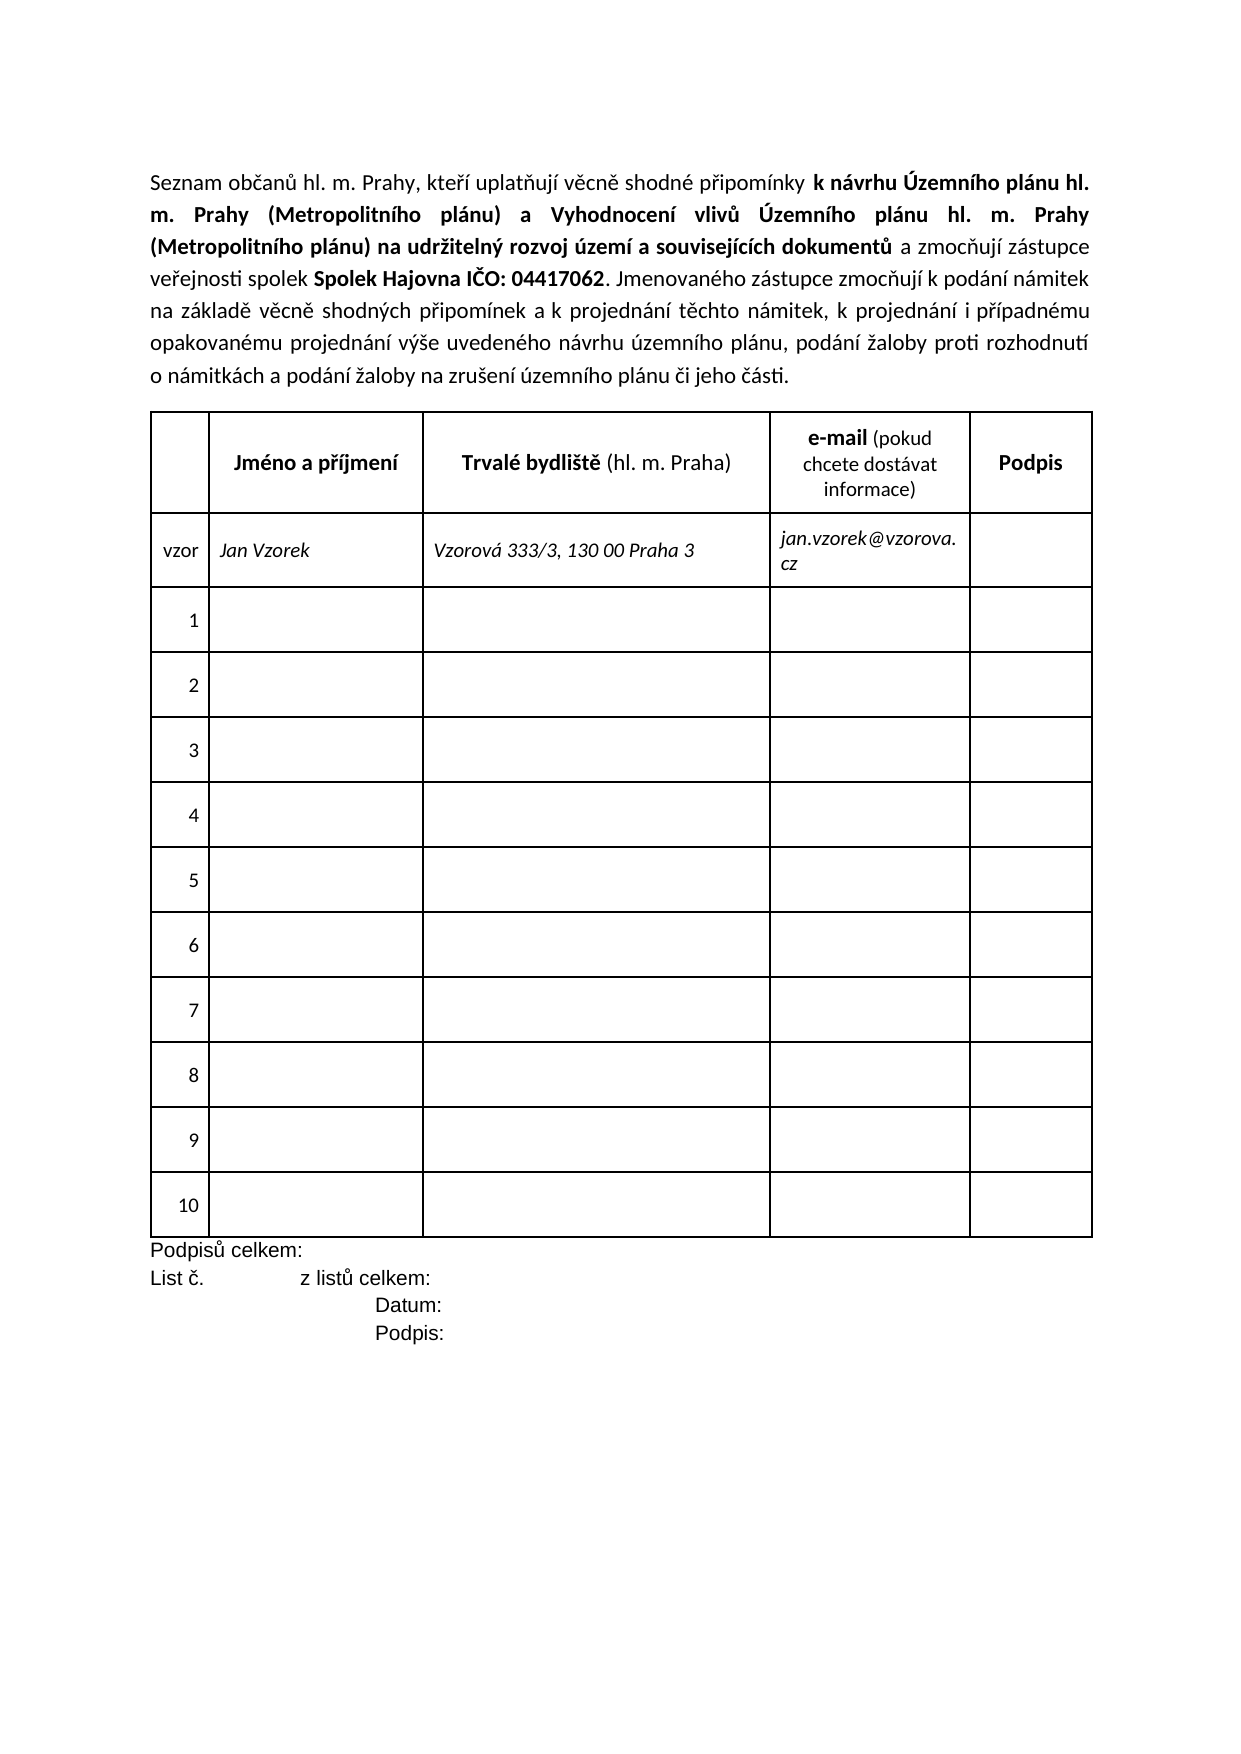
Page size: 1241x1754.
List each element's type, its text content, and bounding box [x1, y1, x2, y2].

table_header Podpis [971, 413, 1091, 512]
table_cell [424, 653, 769, 716]
table_cell [424, 1173, 769, 1236]
table_cell Jan Vzorek [210, 514, 422, 586]
table_cell [424, 783, 769, 846]
table_cell 4 [152, 783, 208, 846]
table_cell [424, 588, 769, 651]
table_cell 8 [152, 1043, 208, 1106]
table_cell [424, 848, 769, 911]
table_cell [971, 978, 1091, 1041]
table_cell [771, 783, 969, 846]
table_cell [424, 1108, 769, 1171]
table_cell [210, 588, 422, 651]
table_cell [210, 978, 422, 1041]
table_header Jméno a příjmení [210, 413, 422, 512]
table_cell 3 [152, 718, 208, 781]
table_cell 2 [152, 653, 208, 716]
table_cell [971, 1173, 1091, 1236]
table_cell [771, 913, 969, 976]
table_cell [771, 1043, 969, 1106]
text Seznam občanů hl. m. Prahy, kteří uplatňují věcně shodné připomínky k návrhu Územního plánu hl. m. Prahy (Metropolitního plánu) a Vyhodnocení vlivů Územního plánu hl. m. Prahy (Metropolitního plánu) na udržitelný rozvoj území a souvisejících dokumentů a zmocňují zástupce veřejnosti spolek Spolek Hajovna IČO: 04417062. Jmenovaného zástupce zmocňují k podání námitek na základě věcně shodných připomínek a k projednání těchto námitek, k projednání i případnému opakovanému projednání výše uvedeného návrhu územního plánu, podání žaloby proti rozhodnutí o námitkách a podání žaloby na zrušení územního plánu či jeho části. [150, 168, 1090, 389]
table_cell [971, 514, 1091, 586]
table_cell [971, 913, 1091, 976]
table_cell 1 [152, 588, 208, 651]
table_cell [424, 913, 769, 976]
text Podpis: [300, 1321, 582, 1344]
table_cell [424, 978, 769, 1041]
table_cell [971, 848, 1091, 911]
table_cell [210, 1173, 422, 1236]
table_cell jan.vzorek@vzorova.cz [771, 514, 969, 586]
table_cell [424, 1043, 769, 1106]
table_cell [971, 718, 1091, 781]
table_cell 6 [152, 913, 208, 976]
table_cell [971, 783, 1091, 846]
table_cell [971, 1108, 1091, 1171]
table_header Trvalé bydliště (hl. m. Praha) [424, 413, 769, 512]
table_cell 5 [152, 848, 208, 911]
table_cell [210, 913, 422, 976]
table_cell 9 [152, 1108, 208, 1171]
table_cell [210, 1043, 422, 1106]
table_header [152, 413, 208, 512]
table_cell [971, 653, 1091, 716]
table_cell [210, 653, 422, 716]
table_cell Vzorová 333/3, 130 00 Praha 3 [424, 514, 769, 586]
text Podpisů celkem: [150, 1238, 578, 1262]
table_cell [771, 653, 969, 716]
table_cell [771, 848, 969, 911]
table_cell [771, 978, 969, 1041]
table_cell [771, 1173, 969, 1236]
text List č. z listů celkem: [150, 1266, 582, 1289]
table_cell vzor [152, 514, 208, 586]
table_cell [210, 783, 422, 846]
table_cell [771, 588, 969, 651]
table_cell [210, 1108, 422, 1171]
table_cell [210, 718, 422, 781]
table_cell [971, 588, 1091, 651]
table_cell [971, 1043, 1091, 1106]
table_cell [771, 718, 969, 781]
table_cell [771, 1108, 969, 1171]
table_cell 10 [152, 1173, 208, 1236]
table_header e-mail (pokud chcete dostávat informace) [771, 413, 969, 512]
table_cell 7 [152, 978, 208, 1041]
text Datum: [300, 1293, 578, 1317]
table_cell [210, 848, 422, 911]
table_cell [424, 718, 769, 781]
